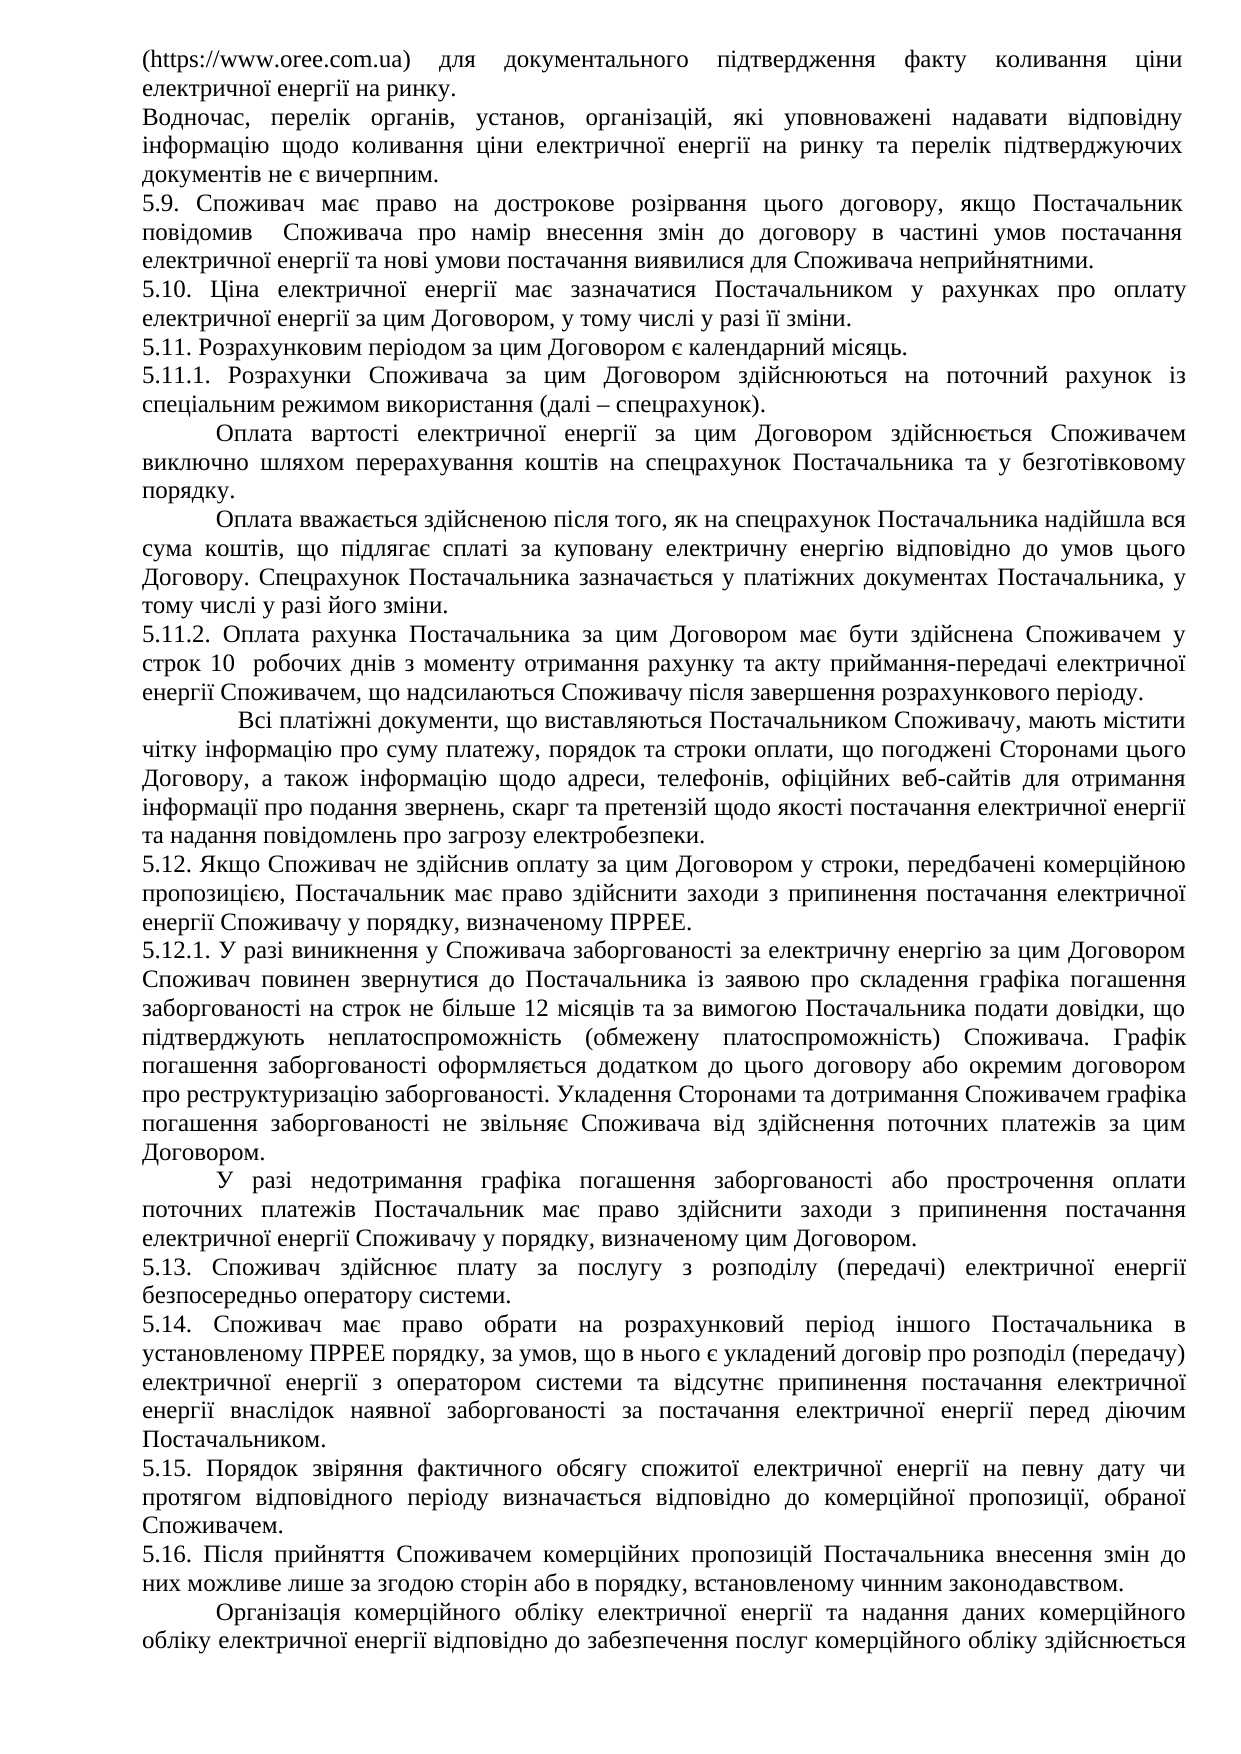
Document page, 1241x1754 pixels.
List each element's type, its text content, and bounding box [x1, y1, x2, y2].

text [142, 44, 1183, 102]
text 5.11. Розрахунковим періодом за цим Договором є календарний місяць. [142, 332, 1187, 361]
text 5.9. Споживач має право на дострокове розірвання цього договору, якщо Постачальник повідомив Споживача про намір внесення змін до договору в частині умов постачання електричної енергії та нові умови постачання виявилися для Споживача неприйнятними. [142, 188, 1183, 274]
text 5.16. Після прийняття Споживачем комерційних пропозицій Постачальника внесення змін до них можливе лише за згодою сторін або в порядку, встановленому чинним законодавством. [142, 1539, 1187, 1597]
text Всі платіжні документи, що виставляються Постачальником Споживачу, мають містити чітку інформацію про суму платежу, порядок та строки оплати, що погоджені Сторонами цього Договору, а також інформацію щодо адреси, телефонів, офіційних веб-сайтів для отримання інформації про подання звернень, скарг та претензій щодо якості постачання електричної енергії та надання повідомлень про загрозу електробезпеки. [142, 706, 1187, 849]
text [142, 1597, 1187, 1654]
text 5.12. Якщо Споживач не здійснив оплату за цим Договором у строки, передбачені комерційною пропозицією, Постачальник має право здійснити заходи з припинення постачання електричної енергії Споживачу у порядку, визначеному ПРРЕЕ. [142, 849, 1187, 936]
text Оплата вважається здійсненою після того, як на спецрахунок Постачальника надійшла вся сума коштів, що підлягає сплаті за куповану електричну енергію відповідно до умов цього Договору. Спецрахунок Постачальника зазначається у платіжних документах Постачальника, у тому числі у разі його зміни. [142, 504, 1187, 619]
text 5.11.2. Оплата рахунка Постачальника за цим Договором має бути здійснена Споживачем у строк 10 робочих днів з моменту отримання рахунку та акту приймання-передачі електричної енергії Споживачем, що надсилаються Споживачу після завершення розрахункового періоду. [142, 619, 1187, 706]
text 5.10. Ціна електричної енергії має зазначатися Постачальником у рахунках про оплату електричної енергії за цим Договором, у тому числі у разі її зміни. [142, 274, 1187, 332]
text У разі недотримання графіка погашення заборгованості або прострочення оплати поточних платежів Постачальник має право здійснити заходи з припинення постачання електричної енергії Споживачу у порядку, визначеному цим Договором. [142, 1166, 1187, 1252]
text 5.14. Споживач має право обрати на розрахунковий період іншого Постачальника в установленому ПРРЕЕ порядку, за умов, що в нього є укладений договір про розподіл (передачу) електричної енергії з оператором системи та відсутнє припинення постачання електричної енергії внаслідок наявної заборгованості за постачання електричної енергії перед діючим Постачальником. [142, 1309, 1187, 1453]
text 5.12.1. У разі виникнення у Споживача заборгованості за електричну енергію за цим Договором Споживач повинен звернутися до Постачальника із заявою про складення графіка погашення заборгованості на строк не більше 12 місяців та за вимогою Постачальника подати довідки, що підтверджують неплатоспроможність (обмежену платоспроможність) Споживача. Графік погашення заборгованості оформляється додатком до цього договору або окремим договором про реструктуризацію заборгованості. Укладення Сторонами та дотримання Споживачем графіка погашення заборгованості не звільняє Споживача від здійснення поточних платежів за цим Договором. [142, 936, 1187, 1166]
text Оплата вартості електричної енергії за цим Договором здійснюється Споживачем виключно шляхом перерахування коштів на спецрахунок Постачальника та у безготівковому порядку. [142, 418, 1187, 504]
text 5.13. Споживач здійснює плату за послугу з розподілу (передачі) електричної енергії безпосередньо оператору системи. [142, 1252, 1187, 1309]
text 5.15. Порядок звіряння фактичного обсягу спожитої електричної енергії на певну дату чи протягом відповідного періоду визначається відповідно до комерційної пропозиції, обраної Споживачем. [142, 1453, 1187, 1539]
text Водночас, перелік органів, установ, організацій, які уповноважені надавати відповідну інформацію щодо коливання ціни електричної енергії на ринку та перелік підтверджуючих документів не є вичерпним. [142, 102, 1183, 188]
text 5.11.1. Розрахунки Споживача за цим Договором здійснюються на поточний рахунок із спеціальним режимом використання (далі – спецрахунок). [142, 361, 1187, 418]
